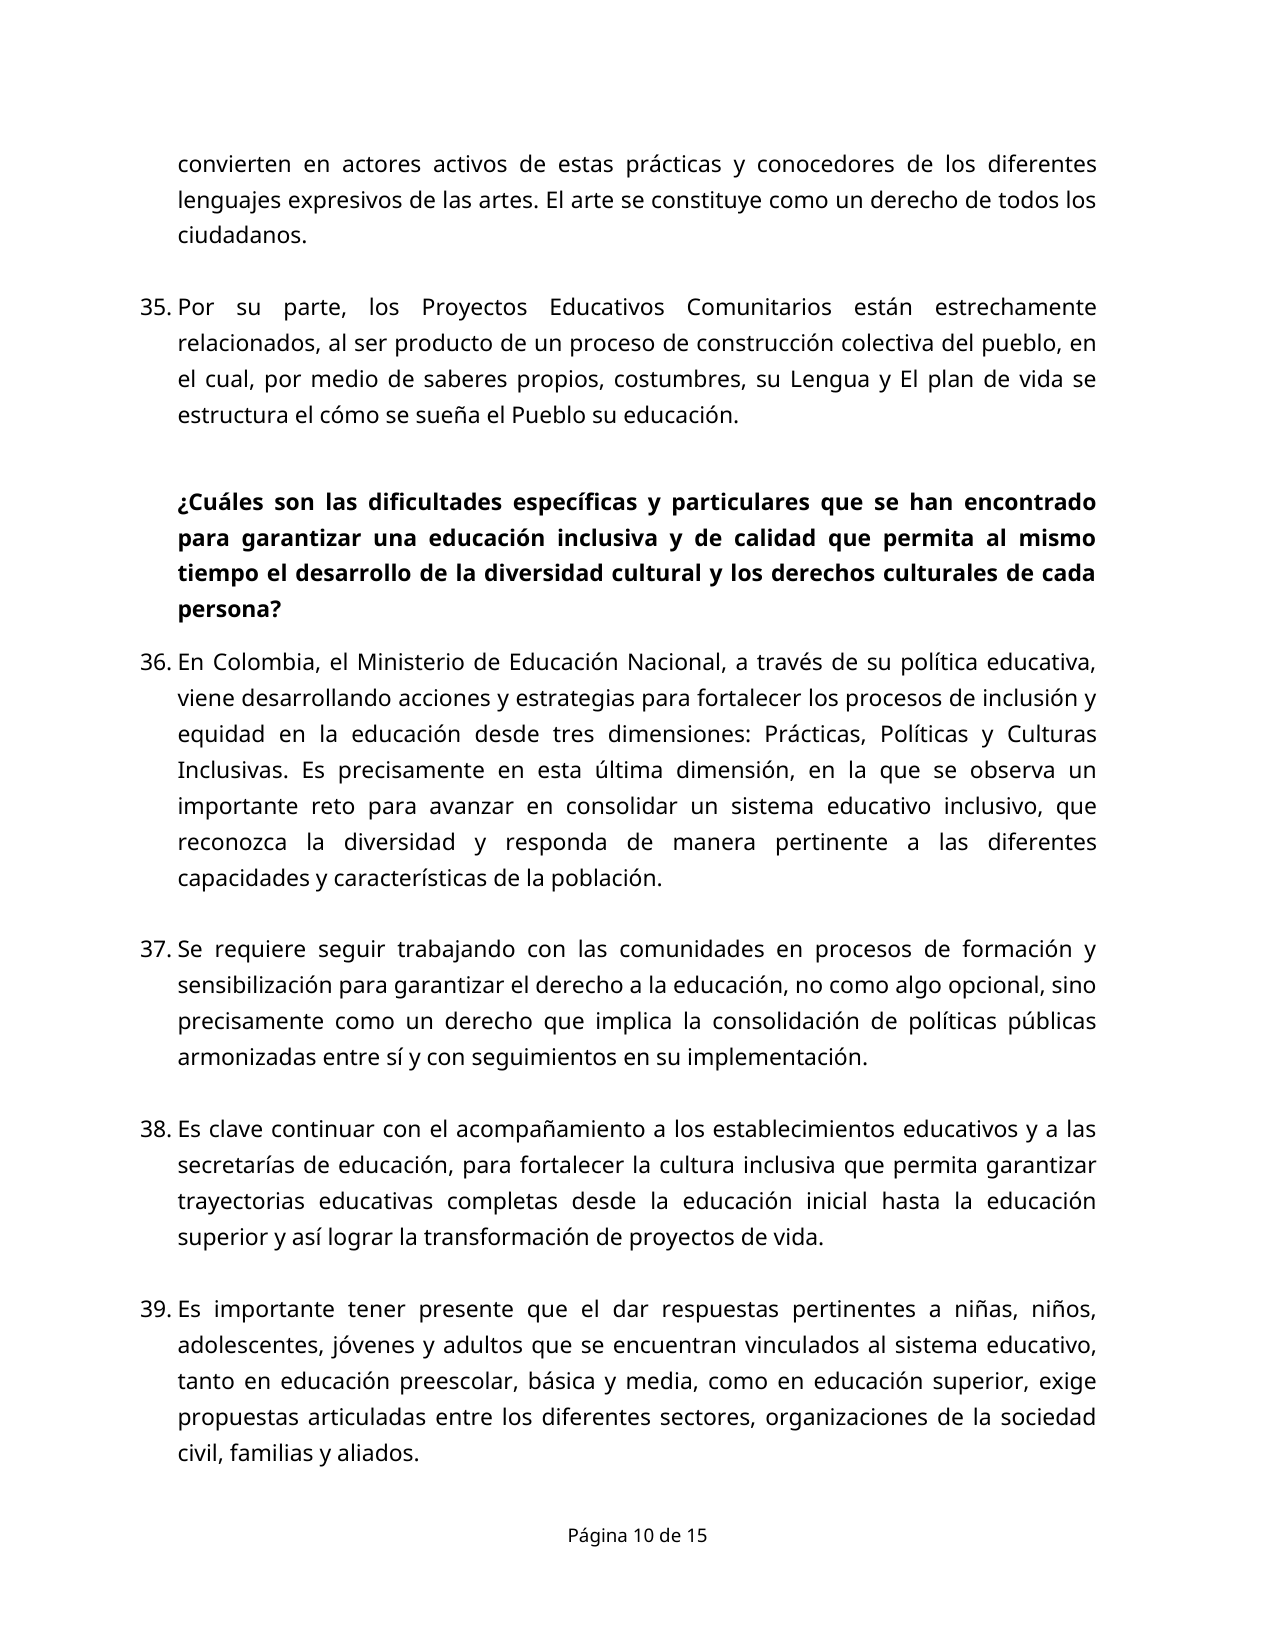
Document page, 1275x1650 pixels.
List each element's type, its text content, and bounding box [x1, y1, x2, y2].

list Es clave continuar con el acompañamiento a los establecimientos educativos y a las secretarías de educación, para fortalecer la cultura inclusiva que permita garantizar trayectorias educativas completas desde la educación inicial hasta la educación superior y así lograr la transformación de proyectos de vida. [140, 1113, 1098, 1252]
list Por su parte, los Proyectos Educativos Comunitarios están estrechamente relacionados, al ser producto de un proceso de construcción colectiva del pueblo, en el cual, por medio de saberes propios, costumbres, su Lengua y El plan de vida se estructura el cómo se sueña el Pueblo su educación. [140, 291, 1098, 430]
list Es importante tener presente que el dar respuestas pertinentes a niñas, niños, adolescentes, jóvenes y adultos que se encuentran vinculados al sistema educativo, tanto en educación preescolar, básica y media, como en educación superior, exige propuestas articuladas entre los diferentes sectores, organizaciones de la sociedad civil, familias y aliados. [140, 1293, 1098, 1468]
list Se requiere seguir trabajando con las comunidades en procesos de formación y sensibilización para garantizar el derecho a la educación, no como algo opcional, sino precisamente como un derecho que implica la consolidación de políticas públicas armonizadas entre sí y con seguimientos en su implementación. [140, 933, 1098, 1072]
list En Colombia, el Ministerio de Educación Nacional, a través de su política educativa, viene desarrollando acciones y estrategias para fortalecer los procesos de inclusión y equidad en la educación desde tres dimensiones: Prácticas, Políticas y Culturas Inclusivas. Es precisamente en esta última dimensión, en la que se observa un importante reto para avanzar en consolidar un sistema educativo inclusivo, que reconozca la diversidad y responda de manera pertinente a las diferentes capacidades y características de la población. [140, 646, 1098, 893]
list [140, 148, 1098, 251]
text ¿Cuáles son las dificultades específicas y particulares que se han encontrado para garantizar una educación inclusiva y de calidad que permita al mismo tiempo el desarrollo de la diversidad cultural y los derechos culturales de cada persona? [177, 486, 1098, 624]
